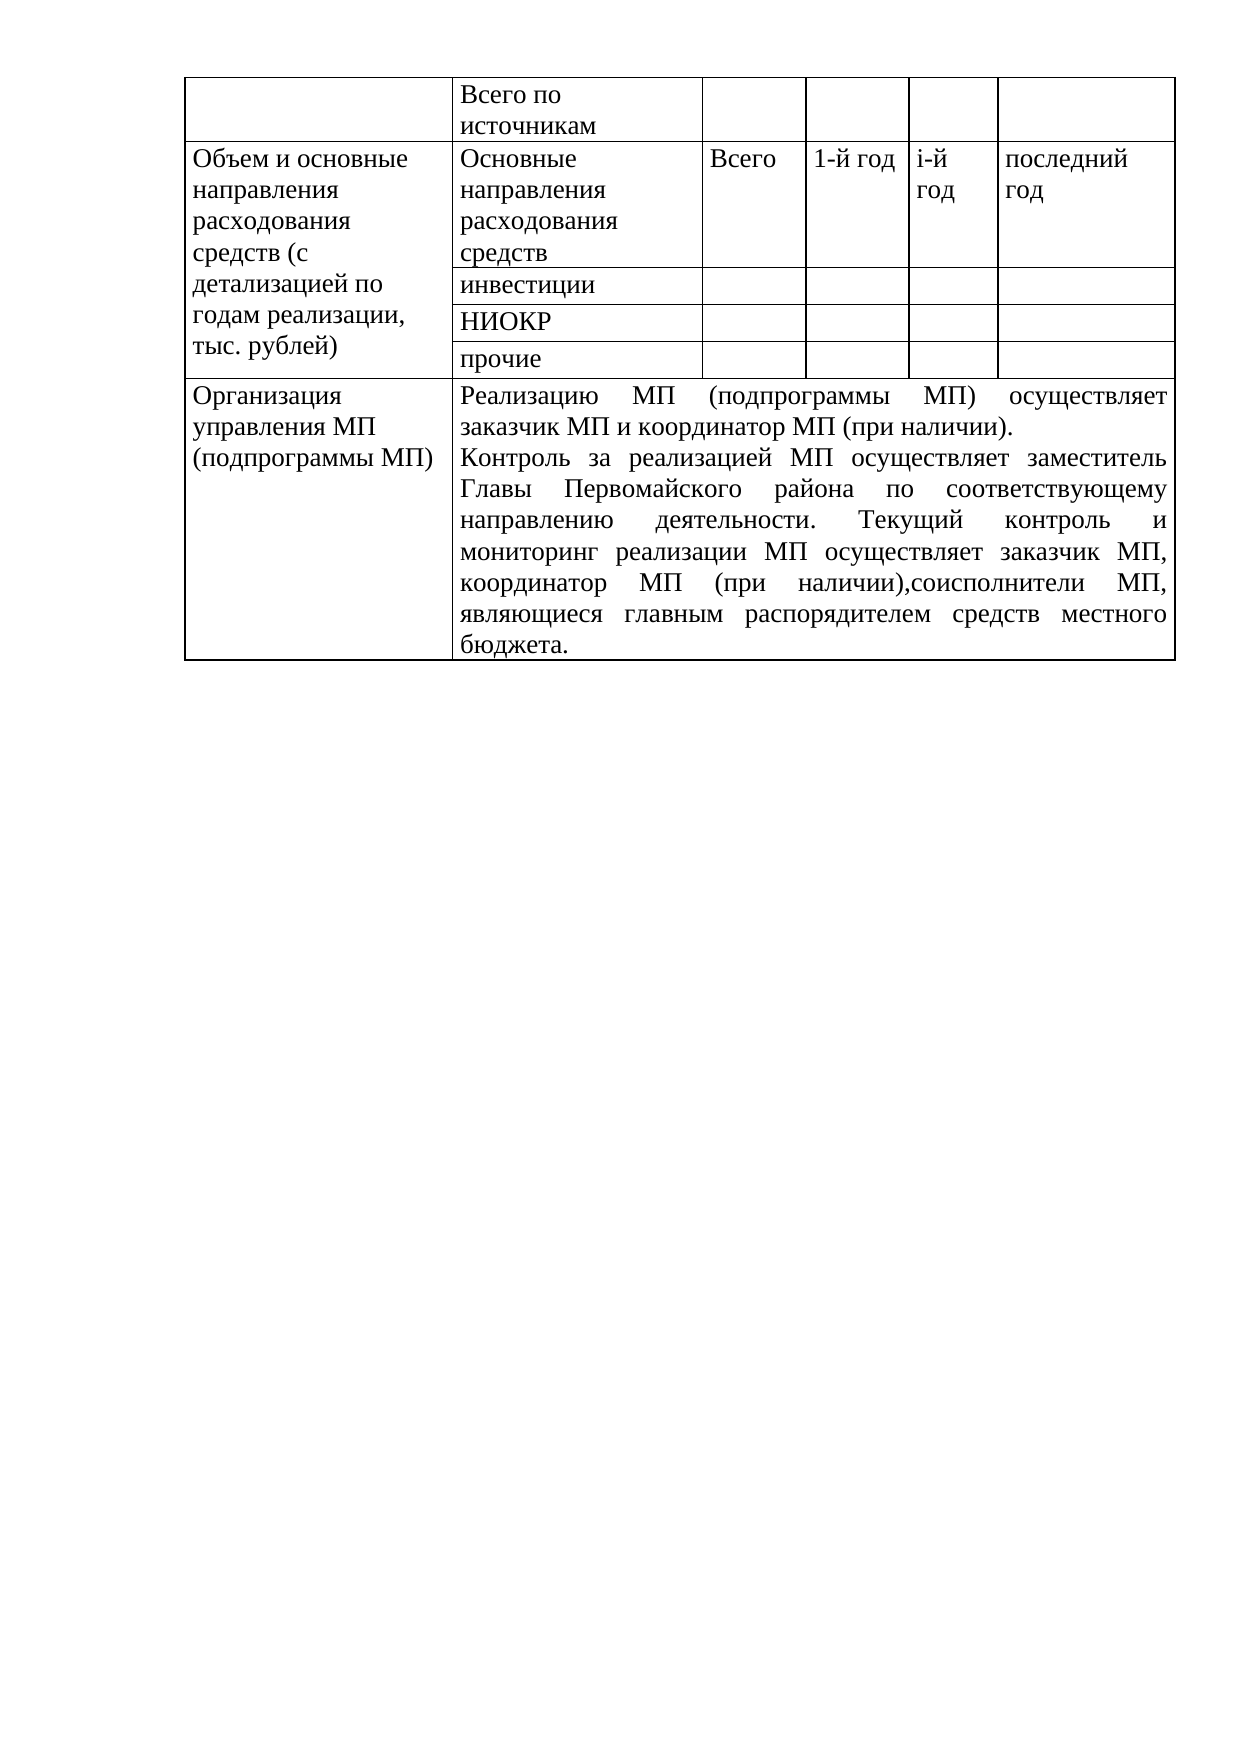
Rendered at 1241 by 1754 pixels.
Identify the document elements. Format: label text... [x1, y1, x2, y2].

table_cell НИОКР [453, 305, 702, 341]
table_cell инвестиции [453, 268, 702, 304]
table_cell [703, 342, 805, 377]
table_cell [807, 78, 908, 141]
table_cell Объем и основные направления расходования средств (с детализацией по годам реализации, тыс. рублей) [186, 142, 452, 377]
table_cell i-й год [910, 142, 997, 267]
table_cell 1-й год [807, 142, 908, 267]
table_cell [807, 268, 908, 304]
table_cell [999, 78, 1174, 141]
table_cell [807, 305, 908, 341]
table_cell [703, 78, 805, 141]
table_cell [910, 305, 997, 341]
table_cell [999, 305, 1174, 341]
table_cell [703, 268, 805, 304]
table_cell прочие [453, 342, 702, 377]
table_cell Реализацию МП (подпрограммы МП) осуществляет заказчик МП и координатор МП (при наличии). Контроль за реализацией МП осуществляет заместитель Главы Первомайского района по соответствующему направлению деятельности. Текущий контроль и мониторинг реализации МП осуществляет заказчик МП, координатор МП (при наличии),соисполнители МП, являющиеся главным распорядителем средств местного бюджета. [453, 379, 1174, 659]
table_cell [999, 342, 1174, 377]
table_cell [910, 342, 997, 377]
table_cell Организация управления МП (подпрограммы МП) [186, 379, 452, 659]
table_cell [999, 268, 1174, 304]
table_cell [807, 342, 908, 377]
table_cell Всего по источникам [453, 78, 702, 141]
table_cell [910, 268, 997, 304]
table_cell [910, 78, 997, 141]
table_cell последний год [999, 142, 1174, 267]
table_cell Всего [703, 142, 805, 267]
table_cell Основные направления расходования средств [453, 142, 702, 267]
table_cell [703, 305, 805, 341]
